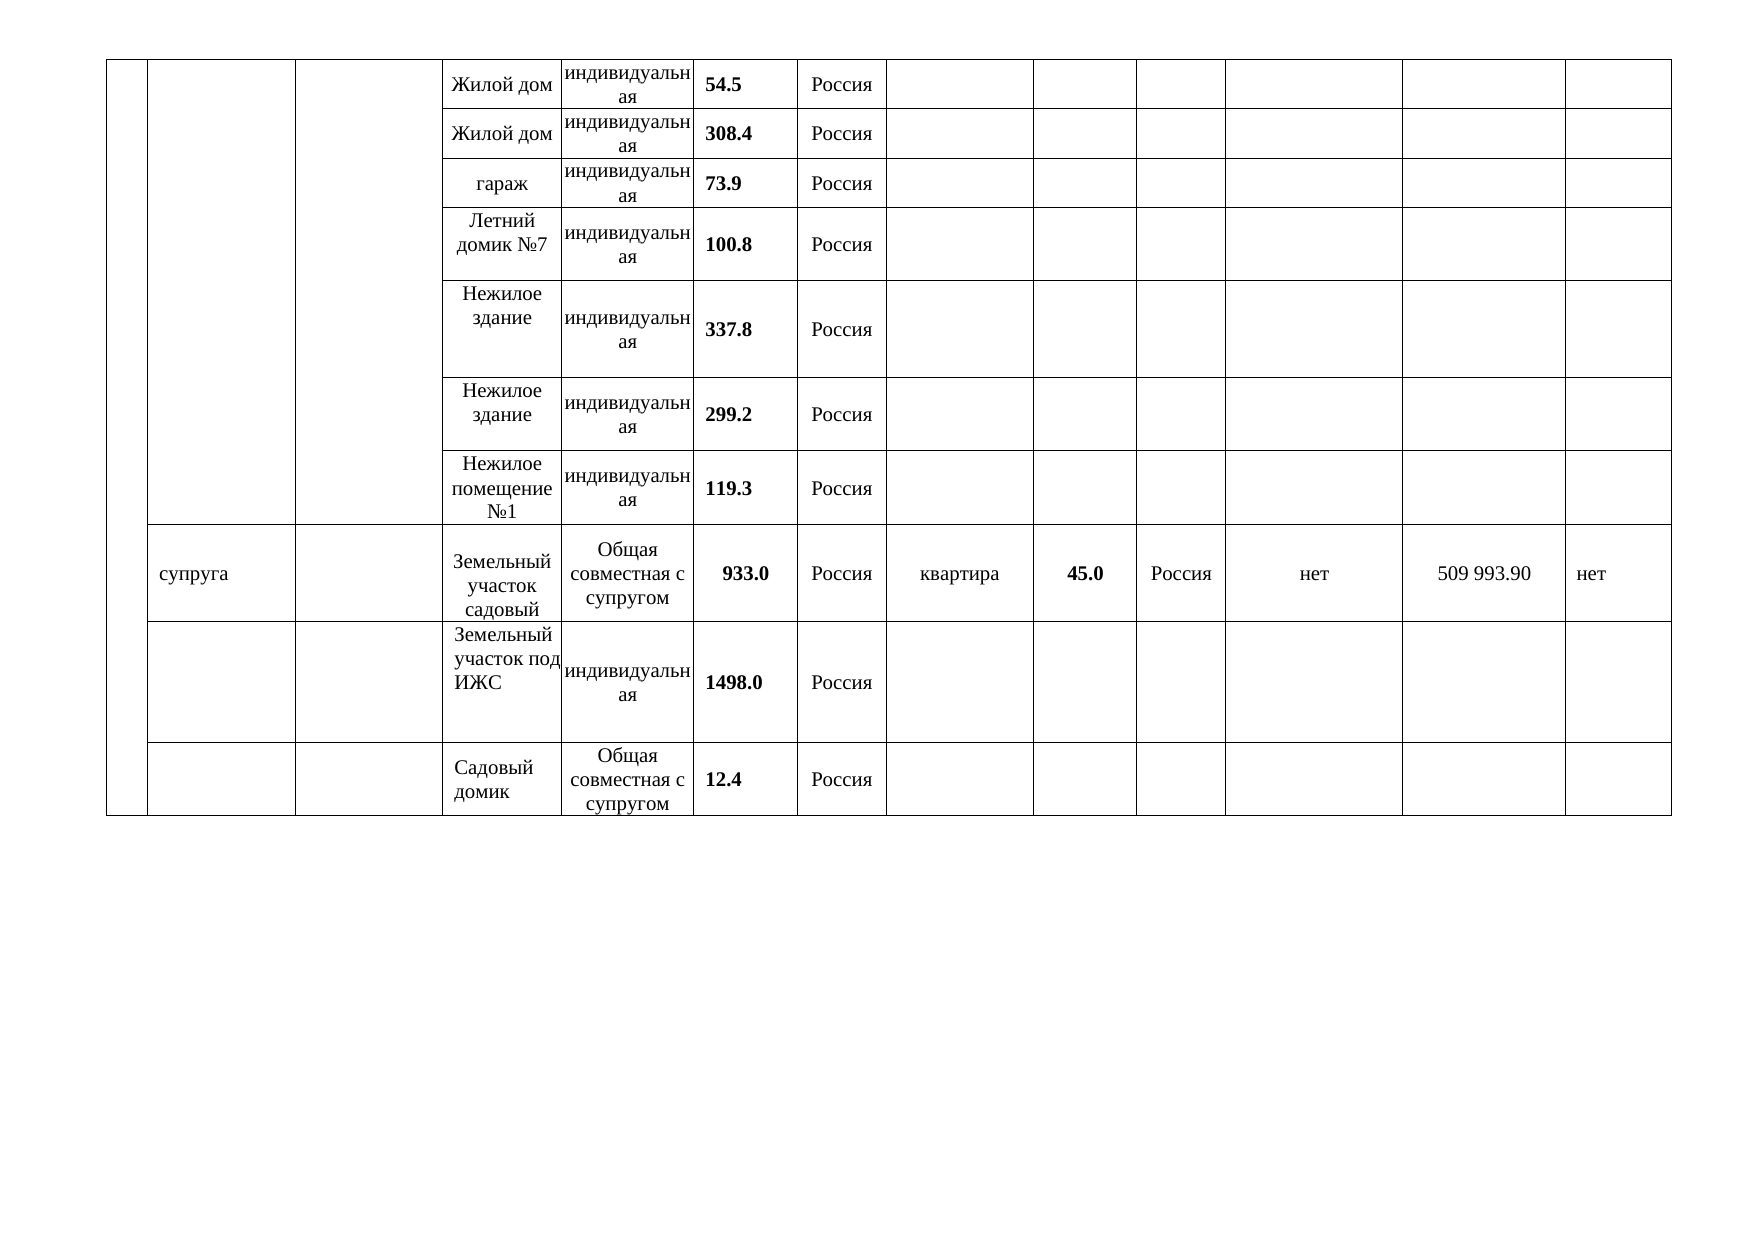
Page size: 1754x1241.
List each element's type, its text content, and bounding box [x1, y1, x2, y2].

table_cell [1137, 622, 1225, 742]
table_cell [1566, 109, 1671, 157]
table_cell 45.0 [1034, 525, 1136, 621]
table_cell [1137, 281, 1225, 377]
table_cell [1137, 109, 1225, 157]
table_cell Россия [798, 60, 886, 108]
table_cell [1034, 208, 1136, 280]
table_cell нет [1566, 525, 1671, 621]
table_cell Общая совместная с супругом [562, 743, 693, 815]
table_cell [1034, 451, 1136, 523]
table_cell [1566, 60, 1671, 108]
table_cell гараж [443, 159, 561, 207]
table_cell Россия [798, 622, 886, 742]
table_cell Россия [798, 159, 886, 207]
table_cell [1226, 281, 1402, 377]
table_cell Россия [798, 109, 886, 157]
table_cell 933.0 [694, 525, 797, 621]
table_cell Россия [1137, 525, 1225, 621]
table_cell [1137, 451, 1225, 523]
table_cell Общая совместная с супругом [562, 525, 693, 621]
table_cell [1226, 378, 1402, 450]
table_cell [1226, 109, 1402, 157]
table_cell [1566, 743, 1671, 815]
table_cell [1137, 208, 1225, 280]
table_cell 299.2 [694, 378, 797, 450]
table_cell [1226, 451, 1402, 523]
table_cell Земельный участок под ИЖС [443, 622, 561, 742]
table_cell [1226, 159, 1402, 207]
table_cell квартира [887, 525, 1033, 621]
table_cell [887, 451, 1033, 523]
table_cell индивидуальная [562, 378, 693, 450]
table_cell [1403, 743, 1565, 815]
table_cell Россия [798, 451, 886, 523]
table_cell [1403, 451, 1565, 523]
table_cell индивидуальная [562, 60, 693, 108]
table_cell [1034, 159, 1136, 207]
table_cell [1566, 208, 1671, 280]
table_cell [1034, 378, 1136, 450]
table_cell [1566, 378, 1671, 450]
table_cell индивидуальная [562, 208, 693, 280]
table_cell 337.8 [694, 281, 797, 377]
table_cell Россия [798, 378, 886, 450]
table_cell Россия [798, 743, 886, 815]
table_cell Россия [798, 525, 886, 621]
table_cell [1137, 60, 1225, 108]
table_cell [1403, 622, 1565, 742]
table_cell [1566, 281, 1671, 377]
table_cell Садовый домик [443, 743, 561, 815]
table_cell Нежилое здание [443, 281, 561, 377]
table_cell индивидуальная [562, 109, 693, 157]
table_cell [296, 622, 442, 742]
table_cell [887, 378, 1033, 450]
table_cell 100.8 [694, 208, 797, 280]
table_cell 119.3 [694, 451, 797, 523]
table_cell [1403, 378, 1565, 450]
table_cell [1137, 159, 1225, 207]
table_cell [1226, 208, 1402, 280]
table_cell [1137, 378, 1225, 450]
table_cell 509 993.90 [1403, 525, 1565, 621]
table_cell [1034, 622, 1136, 742]
table_cell [887, 208, 1033, 280]
table_cell [1034, 60, 1136, 108]
table_cell супруга [148, 525, 295, 621]
table_cell [1226, 743, 1402, 815]
table_cell [296, 60, 442, 523]
table_cell [1566, 622, 1671, 742]
table_cell индивидуальная [562, 622, 693, 742]
table_cell [1034, 281, 1136, 377]
table_cell индивидуальная [562, 281, 693, 377]
table_cell [1566, 159, 1671, 207]
table_cell Нежилое помещение №1 [443, 451, 561, 523]
table_cell Россия [798, 208, 886, 280]
table_cell нет [1226, 525, 1402, 621]
table_cell [887, 622, 1033, 742]
table_cell [887, 109, 1033, 157]
table_cell [1034, 109, 1136, 157]
table_cell [1034, 743, 1136, 815]
table_cell 12.4 [694, 743, 797, 815]
table_cell [296, 743, 442, 815]
table_cell [1403, 159, 1565, 207]
table_cell Нежилое здание [443, 378, 561, 450]
table_cell 1498.0 [694, 622, 797, 742]
table_cell [1403, 60, 1565, 108]
table_cell [887, 60, 1033, 108]
table_cell [1403, 208, 1565, 280]
table_cell Земельный участок садовый [443, 525, 561, 621]
table_cell [148, 743, 295, 815]
table_cell Летний домик №7 [443, 208, 561, 280]
table_cell [1226, 60, 1402, 108]
table_cell индивидуальная [562, 159, 693, 207]
table_cell [1566, 451, 1671, 523]
table_cell 308.4 [694, 109, 797, 157]
table_cell [887, 743, 1033, 815]
table_cell [1137, 743, 1225, 815]
table_cell Россия [798, 281, 886, 377]
table_cell индивидуальная [562, 451, 693, 523]
table_cell [1226, 622, 1402, 742]
table_cell [148, 622, 295, 742]
table_cell Жилой дом [443, 60, 561, 108]
table_cell 54.5 [694, 60, 797, 108]
table_cell [296, 525, 442, 621]
table_cell [1403, 109, 1565, 157]
table_cell [887, 281, 1033, 377]
table_cell [1403, 281, 1565, 377]
table_cell Жилой дом [443, 109, 561, 157]
table_cell [887, 159, 1033, 207]
table_cell 73.9 [694, 159, 797, 207]
